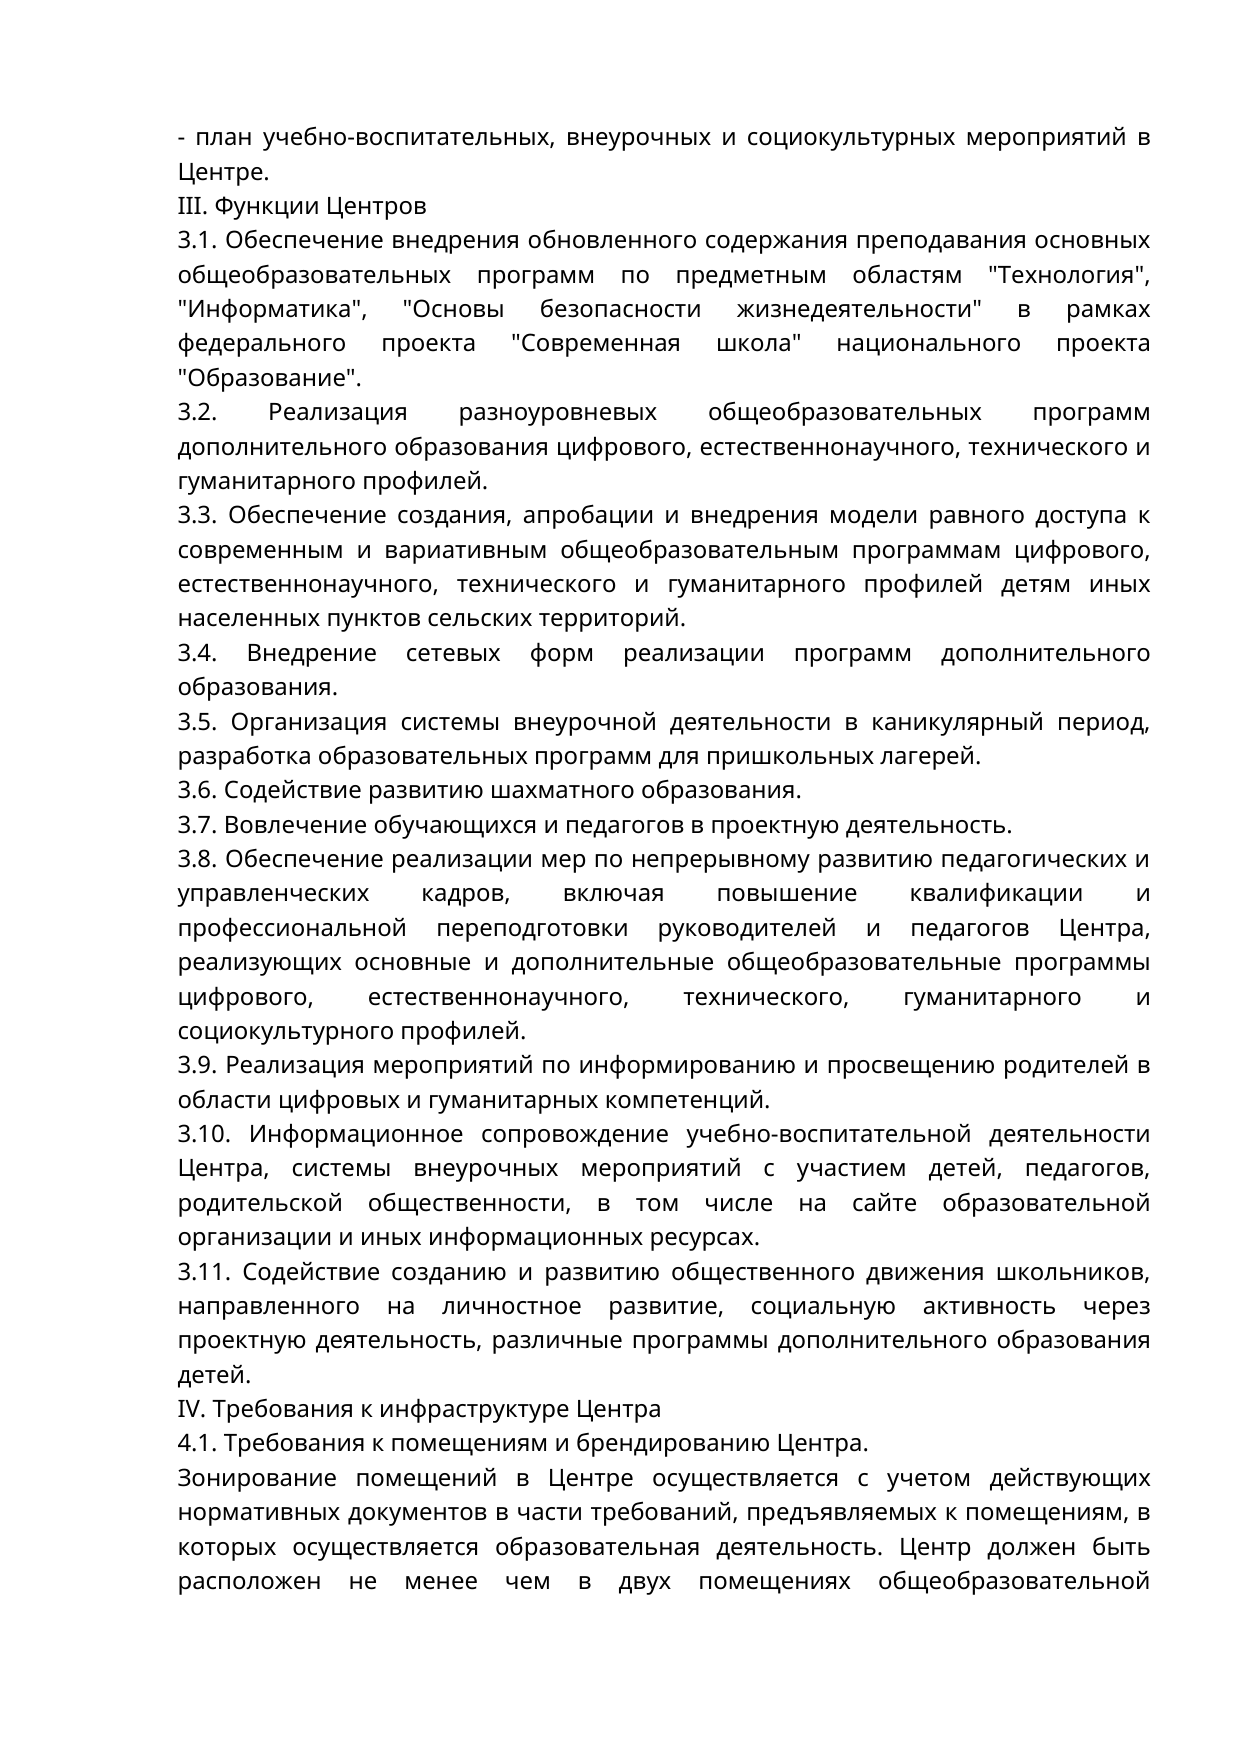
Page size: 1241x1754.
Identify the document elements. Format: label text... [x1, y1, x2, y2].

text IV. Требования к инфраструктуре Центра [177, 1390, 1152, 1424]
text 3.8. Обеспечение реализации мер по непрерывному развитию педагогических и управленческих кадров, включая повышение квалификации и профессиональной переподготовки руководителей и педагогов Центра, реализующих основные и дополнительные общеобразовательные программы цифрового, естественнонаучного, технического, гуманитарного и социокультурного профилей. [177, 840, 1152, 1046]
text III. Функции Центров [177, 187, 1152, 221]
text 3.11. Содействие созданию и развитию общественного движения школьников, направленного на личностное развитие, социальную активность через проектную деятельность, различные программы дополнительного образования детей. [177, 1252, 1152, 1390]
text 3.10. Информационное сопровождение учебно-воспитательной деятельности Центра, системы внеурочных мероприятий с участием детей, педагогов, родительской общественности, в том числе на сайте образовательной организации и иных информационных ресурсах. [177, 1115, 1152, 1252]
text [177, 1459, 1152, 1596]
text 3.9. Реализация мероприятий по информированию и просвещению родителей в области цифровых и гуманитарных компетенций. [177, 1046, 1152, 1115]
text 4.1. Требования к помещениям и брендированию Центра. [177, 1424, 1152, 1459]
text 3.6. Содействие развитию шахматного образования. [177, 771, 1152, 806]
text 3.2. Реализация разноуровневых общеобразовательных программ дополнительного образования цифрового, естественнонаучного, технического и гуманитарного профилей. [177, 393, 1152, 496]
text 3.3. Обеспечение создания, апробации и внедрения модели равного доступа к современным и вариативным общеобразовательным программам цифрового, естественнонаучного, технического и гуманитарного профилей детям иных населенных пунктов сельских территорий. [177, 496, 1152, 634]
text - план учебно-воспитательных, внеурочных и социокультурных мероприятий в Центре. [177, 118, 1152, 187]
text 3.7. Вовлечение обучающихся и педагогов в проектную деятельность. [177, 806, 1152, 840]
text 3.4. Внедрение сетевых форм реализации программ дополнительного образования. [177, 634, 1152, 702]
text 3.5. Организация системы внеурочной деятельности в каникулярный период, разработка образовательных программ для пришкольных лагерей. [177, 702, 1152, 771]
text 3.1. Обеспечение внедрения обновленного содержания преподавания основных общеобразовательных программ по предметным областям "Технология", "Информатика", "Основы безопасности жизнедеятельности" в рамках федерального проекта "Современная школа" национального проекта "Образование". [177, 221, 1152, 393]
